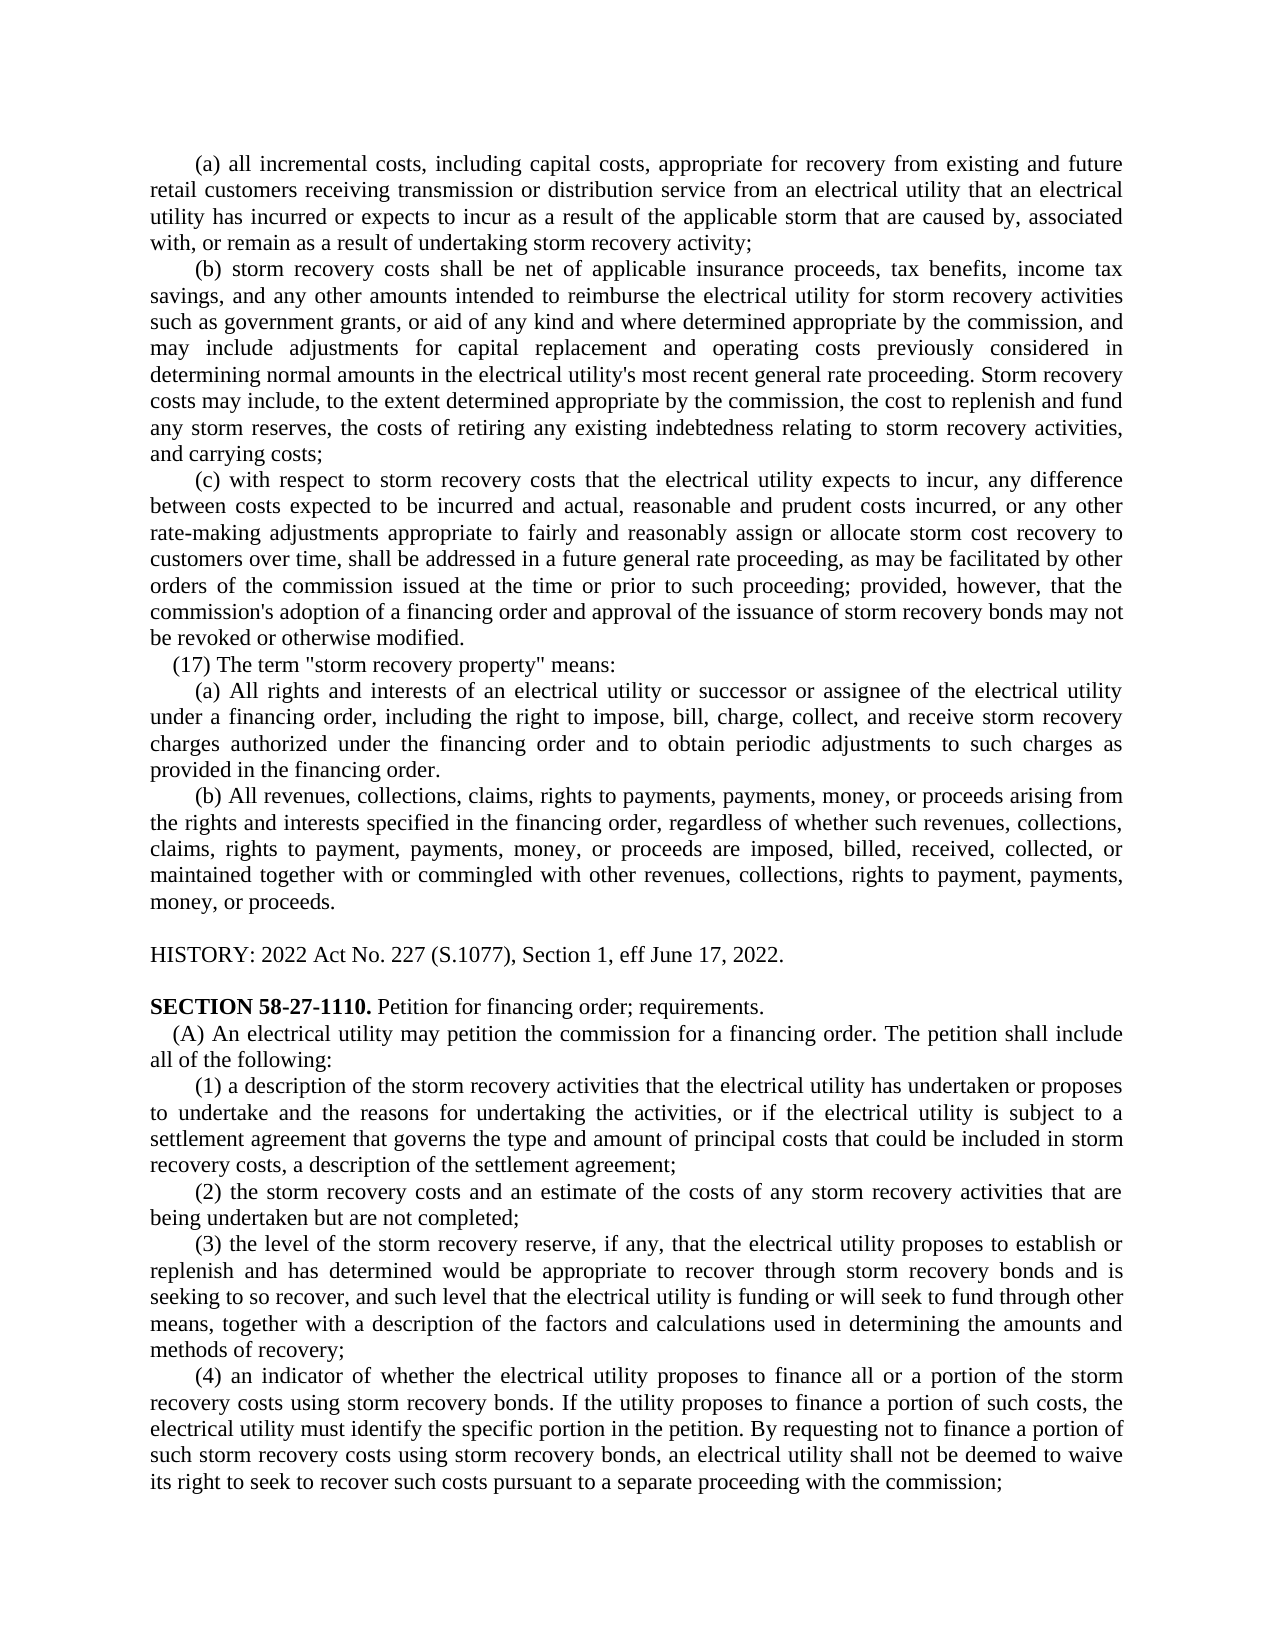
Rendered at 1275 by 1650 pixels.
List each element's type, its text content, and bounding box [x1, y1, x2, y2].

text (b) storm recovery costs shall be net of applicable insurance proceeds, tax benefits, income tax savings, and any other amounts intended to reimburse the electrical utility for storm recovery activities such as government grants, or aid of any kind and where determined appropriate by the commission, and may include adjustments for capital replacement and operating costs previously considered in determining normal amounts in the electrical utility's most recent general rate proceeding. Storm recovery costs may include, to the extent determined appropriate by the commission, the cost to replenish and fund any storm reserves, the costs of retiring any existing indebtedness relating to storm recovery activities, and carrying costs; [150, 255, 1125, 466]
text (2) the storm recovery costs and an estimate of the costs of any storm recovery activities that are being undertaken but are not completed; [150, 1178, 1125, 1231]
text (17) The term "storm recovery property" means: [150, 651, 1125, 677]
text (A) An electrical utility may petition the commission for a financing order. The petition shall include all of the following: [150, 1020, 1125, 1072]
text (a) All rights and interests of an electrical utility or successor or assignee of the electrical utility under a financing order, including the right to impose, bill, charge, collect, and receive storm recovery charges authorized under the financing order and to obtain periodic adjustments to such charges as provided in the financing order. [150, 677, 1125, 782]
text (4) an indicator of whether the electrical utility proposes to finance all or a portion of the storm recovery costs using storm recovery bonds. If the utility proposes to finance a portion of such costs, the electrical utility must identify the specific portion in the petition. By requesting not to finance a portion of such storm recovery costs using storm recovery bonds, an electrical utility shall not be deemed to waive its right to seek to recover such costs pursuant to a separate proceeding with the commission; [150, 1362, 1125, 1494]
text HISTORY: 2022 Act No. 227 (S.1077), Section 1, eff June 17, 2022. [150, 941, 1125, 967]
text (3) the level of the storm recovery reserve, if any, that the electrical utility proposes to establish or replenish and has determined would be appropriate to recover through storm recovery bonds and is seeking to so recover, and such level that the electrical utility is funding or will seek to fund through other means, together with a description of the factors and calculations used in determining the amounts and methods of recovery; [150, 1231, 1125, 1362]
text (b) All revenues, collections, claims, rights to payments, payments, money, or proceeds arising from the rights and interests specified in the financing order, regardless of whether such revenues, collections, claims, rights to payment, payments, money, or proceeds are imposed, billed, received, collected, or maintained together with or commingled with other revenues, collections, rights to payment, payments, money, or proceeds. [150, 782, 1125, 914]
text (c) with respect to storm recovery costs that the electrical utility expects to incur, any difference between costs expected to be incurred and actual, reasonable and prudent costs incurred, or any other rate-making adjustments appropriate to fairly and reasonably assign or allocate storm cost recovery to customers over time, shall be addressed in a future general rate proceeding, as may be facilitated by other orders of the commission issued at the time or prior to such proceeding; provided, however, that the commission's adoption of a financing order and approval of the issuance of storm recovery bonds may not be revoked or otherwise modified. [150, 466, 1125, 651]
text (a) all incremental costs, including capital costs, appropriate for recovery from existing and future retail customers receiving transmission or distribution service from an electrical utility that an electrical utility has incurred or expects to incur as a result of the applicable storm that are caused by, associated with, or remain as a result of undertaking storm recovery activity; [150, 150, 1125, 255]
text (1) a description of the storm recovery activities that the electrical utility has undertaken or proposes to undertake and the reasons for undertaking the activities, or if the electrical utility is subject to a settlement agreement that governs the type and amount of principal costs that could be included in storm recovery costs, a description of the settlement agreement; [150, 1072, 1125, 1178]
text SECTION 58-27-1110. Petition for financing order; requirements. [150, 993, 1125, 1020]
